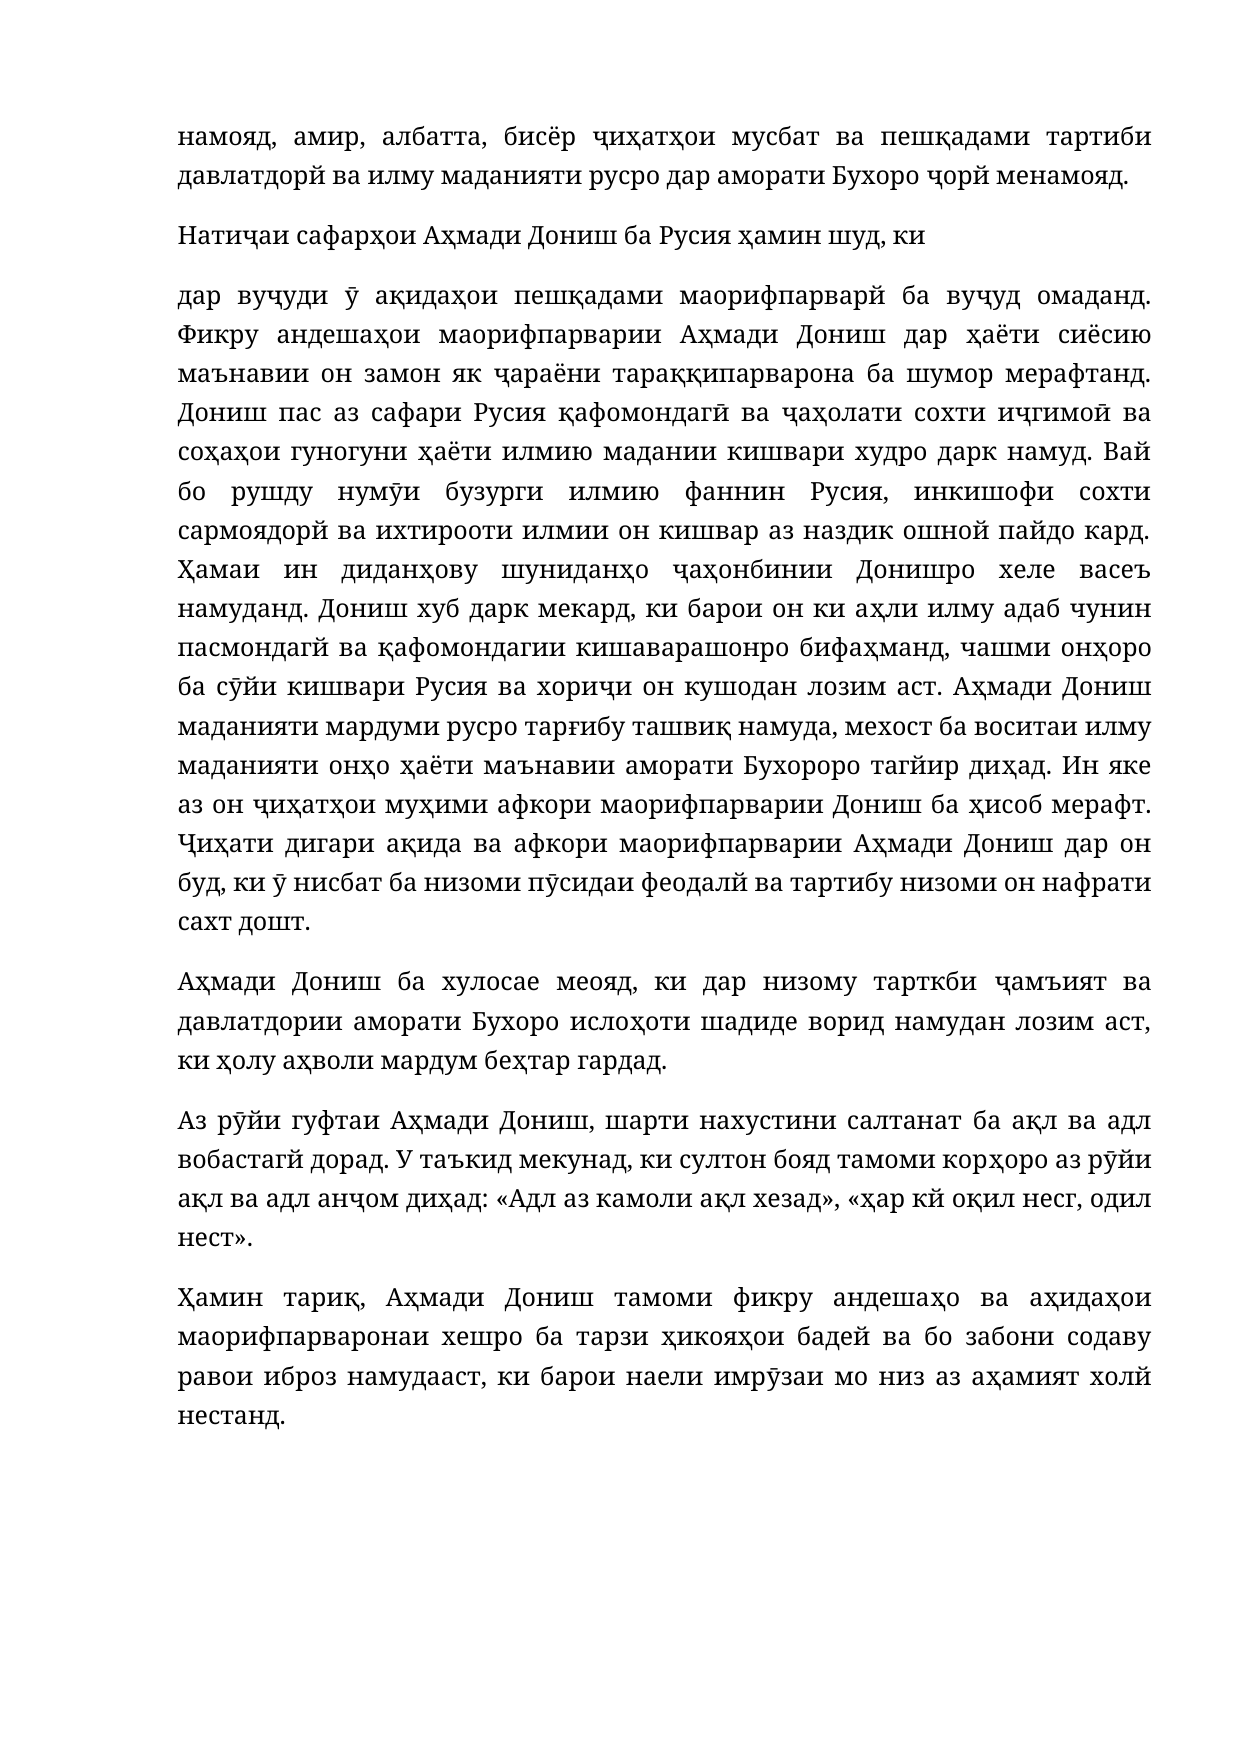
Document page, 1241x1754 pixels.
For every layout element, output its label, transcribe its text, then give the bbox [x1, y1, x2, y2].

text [177, 118, 1152, 191]
text дар вуҷуди ӯ ақидаҳои пешқадами маорифпарварй ба вуҷуд омаданд. Фикру андешаҳои маорифпарварии Аҳмади Дониш дар ҳаёти сиёсию маънавии он замон як ҷараёни тараққипарварона ба шумор мерафтанд. Дониш пас аз сафари Русия қафомондагӣ ва ҷаҳолати сохти иҷгимоӣ ва соҳаҳои гуногуни ҳаёти илмию мадании кишвари худро дарк намуд. Вай бо рушду нумӯи бузурги илмию фаннин Русия, инкишофи сохти сармоядорй ва ихтирооти илмии он кишвар аз наздик ошной пайдо кард. Ҳамаи ин диданҳову шуниданҳо ҷаҳонбинии Донишро хеле васеъ намуданд. Дониш хуб дарк мекард, ки барои он ки аҳли илму адаб чунин пасмондагй ва қафомондагии кишаварашонро бифаҳманд, чашми онҳоро ба сӯйи кишвари Русия ва хориҷи он кушодан лозим аст. Аҳмади Дониш маданияти мардуми русро тарғибу ташвиқ намуда, мехост ба воситаи илму маданияти онҳо ҳаёти маънавии аморати Бухороро тагйир диҳад. Ин яке аз он ҷиҳатҳои муҳими афкори маорифпарварии Дониш ба ҳисоб мерафт. Ҷиҳати дигари ақида ва афкори маорифпарварии Аҳмади Дониш дар он буд, ки ӯ нисбат ба низоми пӯсидаи феодалй ва тартибу низоми он нафрати сахт дошт. [177, 277, 1152, 938]
text Ҳамин тариқ, Аҳмади Дониш тамоми фикру андешаҳо ва аҳидаҳои маорифпарваронаи хешро ба тарзи ҳикояҳои бадей ва бо забони содаву равои иброз намудааст, ки барои наели имрӯзаи мо низ аз аҳамият холй нестанд. [177, 1280, 1152, 1431]
text Натиҷаи сафарҳои Аҳмади Дониш ба Русия ҳамин шуд, ки [177, 217, 1152, 251]
text Аз рӯйи гуфтаи Аҳмади Дониш, шарти нахустини салтанат ба ақл ва адл вобастагй дорад. У таъкид мекунад, ки султон бояд тамоми корҳоро аз рӯйи ақл ва адл анҷом диҳад: «Адл аз камоли ақл хезад», «ҳар кй оқил несг, одил нест». [177, 1102, 1152, 1254]
text Аҳмади Дониш ба хулосае меояд, ки дар низому тарткби ҷамъият ва давлатдории аморати Бухоро ислоҳоти шадиде ворид намудан лозим аст, ки ҳолу аҳволи мардум беҳтар гардад. [177, 964, 1152, 1076]
